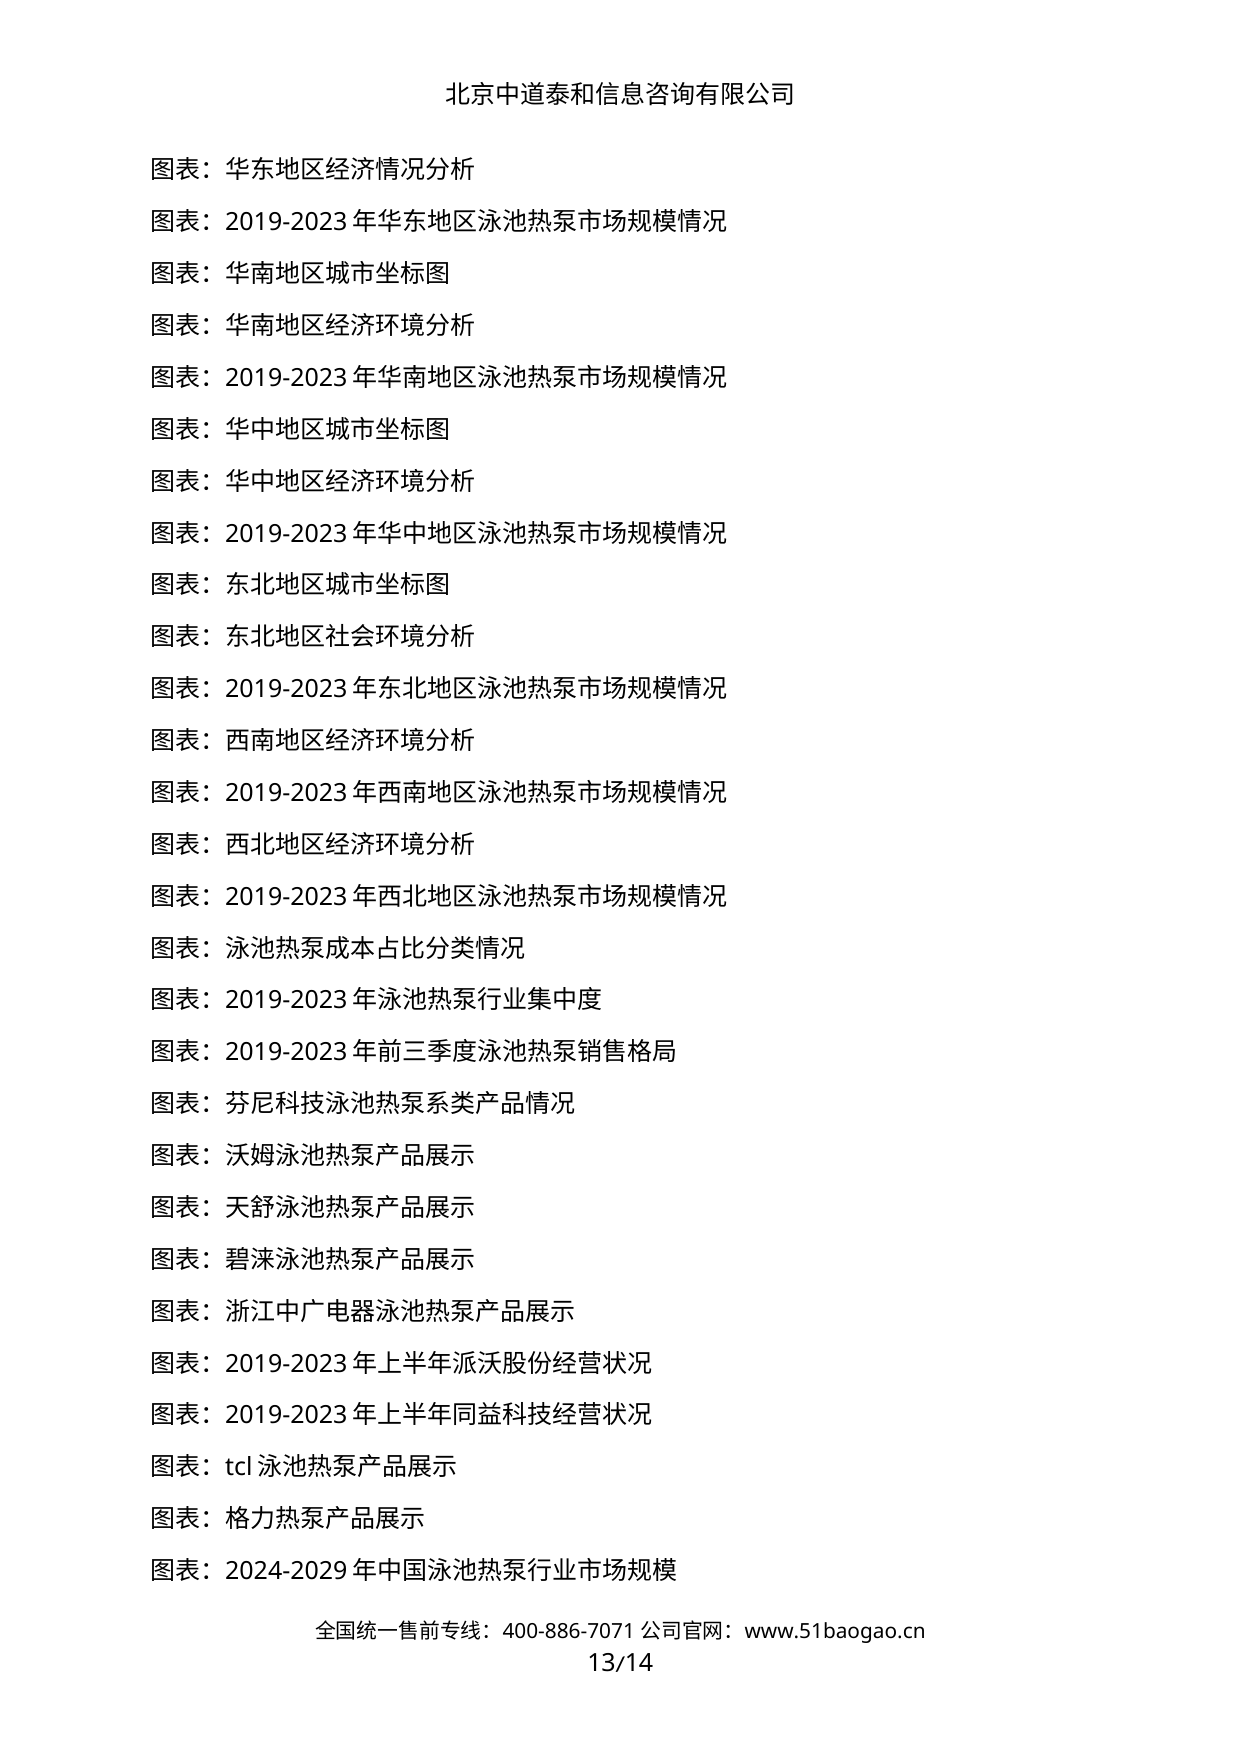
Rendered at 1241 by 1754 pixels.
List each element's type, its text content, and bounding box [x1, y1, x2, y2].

text 图表：tcl泳池热泵产品展示 [150, 1447, 1090, 1483]
text 图表：2019-2023年泳池热泵行业集中度 [150, 980, 1090, 1016]
text 图表：碧涞泳池热泵产品展示 [150, 1239, 1090, 1276]
text 图表：华中地区城市坐标图 [150, 409, 1090, 446]
text 图表：东北地区城市坐标图 [150, 565, 1090, 601]
text 图表：东北地区社会环境分析 [150, 617, 1090, 653]
text 图表：华南地区城市坐标图 [150, 254, 1090, 290]
text 图表：天舒泳池热泵产品展示 [150, 1187, 1090, 1224]
text 图表：2024-2029年中国泳池热泵行业市场规模 [150, 1551, 1090, 1587]
text 图表：2019-2023年华南地区泳池热泵市场规模情况 [150, 357, 1090, 394]
text 图表：芬尼科技泳池热泵系类产品情况 [150, 1084, 1090, 1120]
text 图表：华南地区经济环境分析 [150, 306, 1090, 342]
text 图表：2019-2023年华中地区泳池热泵市场规模情况 [150, 513, 1090, 549]
text 图表：华东地区经济情况分析 [150, 150, 1090, 186]
text 图表：2019-2023年西南地区泳池热泵市场规模情况 [150, 772, 1090, 809]
text 图表：泳池热泵成本占比分类情况 [150, 928, 1090, 964]
text 图表：2019-2023年前三季度泳池热泵销售格局 [150, 1032, 1090, 1068]
text 图表：华中地区经济环境分析 [150, 461, 1090, 497]
text 图表：2019-2023年西北地区泳池热泵市场规模情况 [150, 876, 1090, 912]
text 图表：2019-2023年上半年同益科技经营状况 [150, 1395, 1090, 1431]
text 图表：西南地区经济环境分析 [150, 721, 1090, 757]
text 图表：2019-2023年东北地区泳池热泵市场规模情况 [150, 669, 1090, 705]
text 图表：沃姆泳池热泵产品展示 [150, 1136, 1090, 1172]
text 图表：浙江中广电器泳池热泵产品展示 [150, 1291, 1090, 1327]
text 图表：2019-2023年华东地区泳池热泵市场规模情况 [150, 202, 1090, 238]
text 图表：2019-2023年上半年派沃股份经营状况 [150, 1343, 1090, 1379]
text 图表：西北地区经济环境分析 [150, 824, 1090, 861]
text 图表：格力热泵产品展示 [150, 1499, 1090, 1535]
